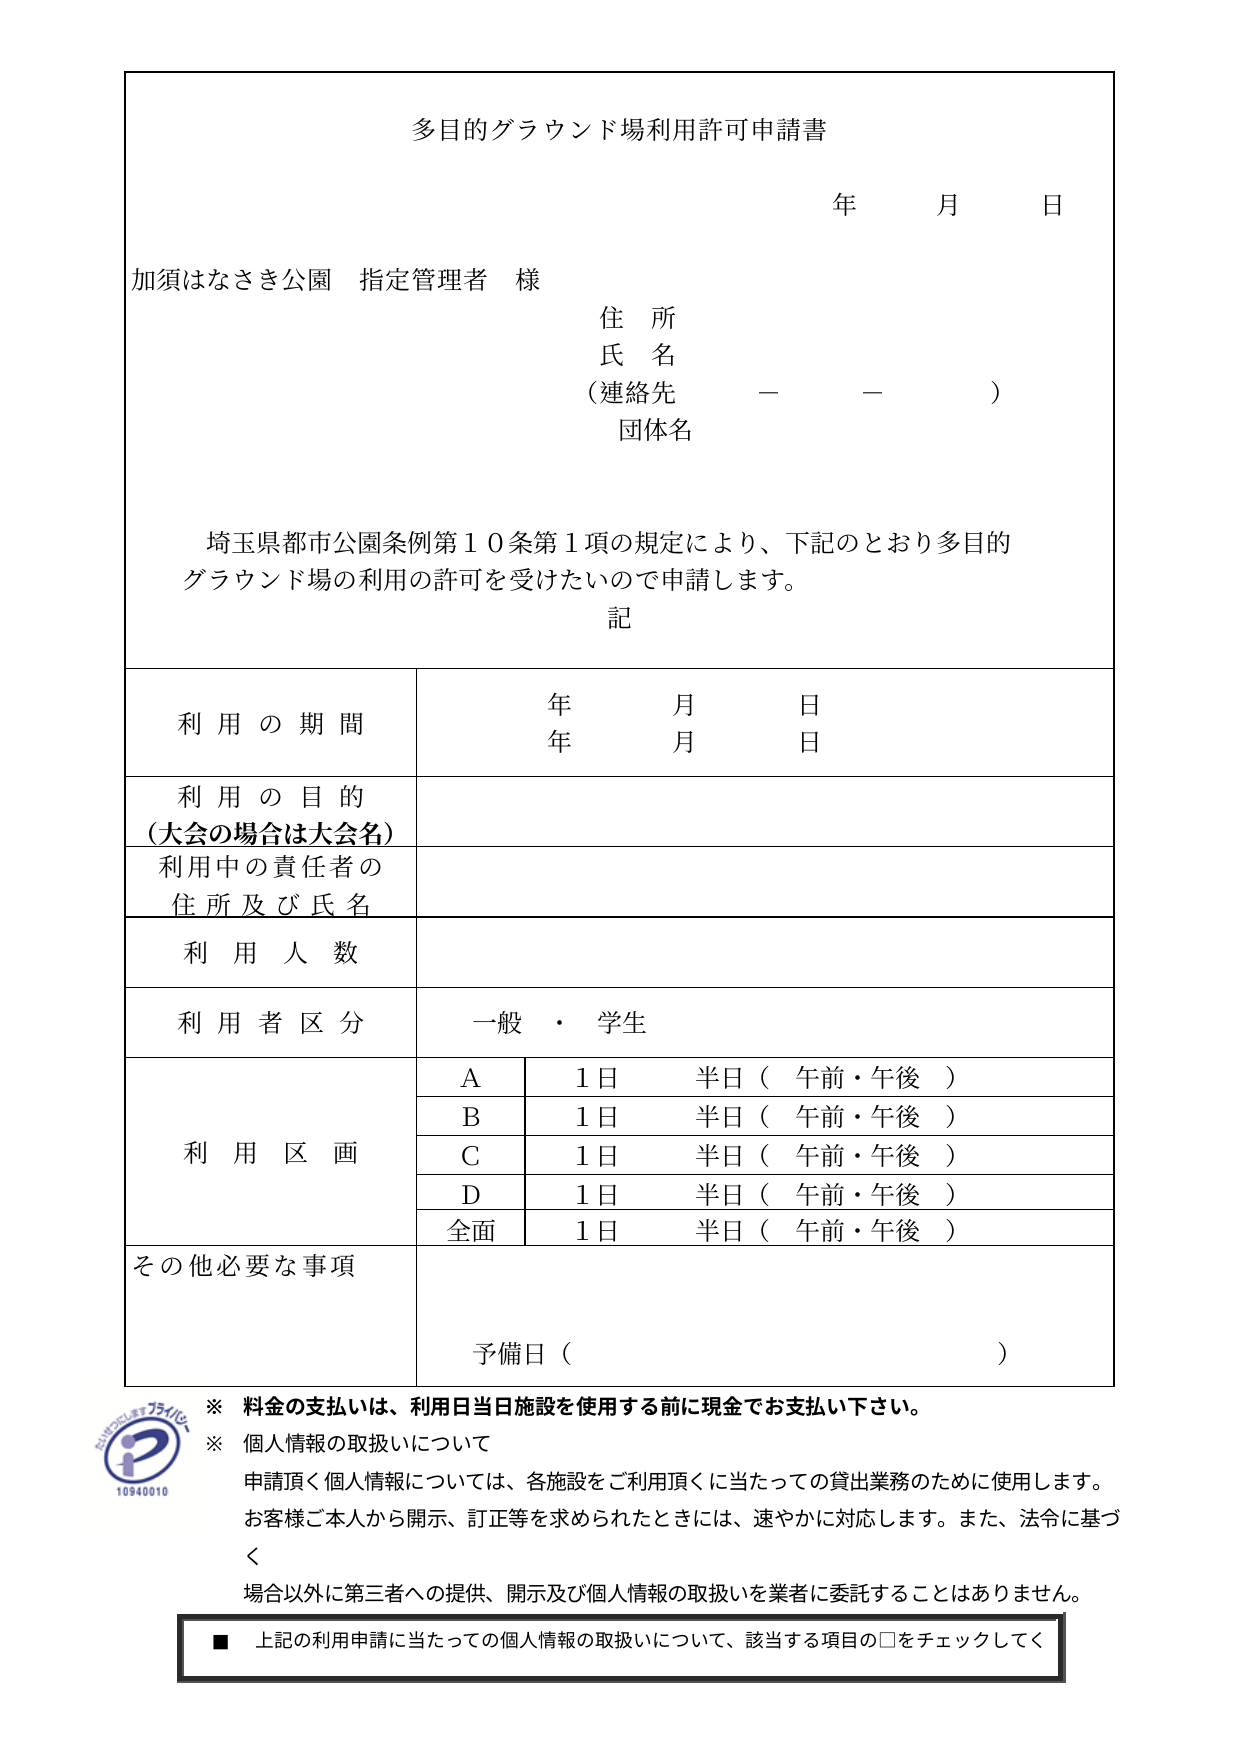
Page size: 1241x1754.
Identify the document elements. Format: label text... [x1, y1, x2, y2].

table_cell Ｄ [417, 1175, 524, 1209]
text 申請頂く個人情報については、各施設をご利用頂くに当たっての貸出業務のために使用します。 [243, 1462, 1122, 1499]
table_cell １日 半日（ 午前・午後 ） [526, 1175, 1113, 1209]
table_cell 予備日（ ） [417, 1246, 1113, 1386]
table_cell 利用区画 [126, 1058, 416, 1245]
table_cell 全面 [417, 1210, 524, 1245]
picture [78, 1374, 213, 1532]
table_cell [417, 847, 1113, 916]
table_cell Ｃ [417, 1136, 524, 1174]
table_cell １日 半日（ 午前・午後 ） [526, 1097, 1113, 1135]
table_cell Ｂ [417, 1097, 524, 1135]
table_cell その他必要な事項 [126, 1246, 416, 1386]
list 個人情報の取扱いについて [206, 1424, 1122, 1462]
table_cell [417, 777, 1113, 846]
table_cell 利用人数 [126, 918, 416, 987]
text お客様ご本人から開示、訂正等を求められたときには、速やかに対応します。また、法令に基づく [243, 1499, 1122, 1574]
list 料金の支払いは、利用日当日施設を使用する前に現金でお支払い下さい。 [206, 1387, 1122, 1424]
table_cell Ａ [417, 1058, 524, 1096]
table_cell 年 月 日 年 月 日 [417, 669, 1113, 776]
table_cell １日 半日（ 午前・午後 ） [526, 1210, 1113, 1245]
table_cell １日 半日（ 午前・午後 ） [526, 1058, 1113, 1096]
table_cell [417, 918, 1113, 987]
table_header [184, 1621, 1056, 1674]
table_header 多目的グラウンド場利用許可申請書 年 月 日 加須はなさき公園 指定管理者 様 住 所 氏 名 （連絡先 － － ） 団体名 埼玉県都市公園条例第１０条第１項の規定により、下記のとおり多目的 グラウンド場の利用の許可を受けたいので申請します。 記 [126, 73, 1113, 668]
text 場合以外に第三者への提供、開示及び個人情報の取扱いを業者に委託することはありません。 [243, 1574, 1122, 1612]
table_cell 利用の期間 [126, 669, 416, 776]
table_cell 一般 ・ 学生 [417, 988, 1113, 1057]
table_cell 利用者区分 [126, 988, 416, 1057]
table_cell １日 半日（ 午前・午後 ） [526, 1136, 1113, 1174]
table_cell 利用中の責任者の 住所及び氏名 [126, 847, 416, 916]
table_cell 利用の目的 （大会の場合は大会名） [126, 777, 416, 846]
